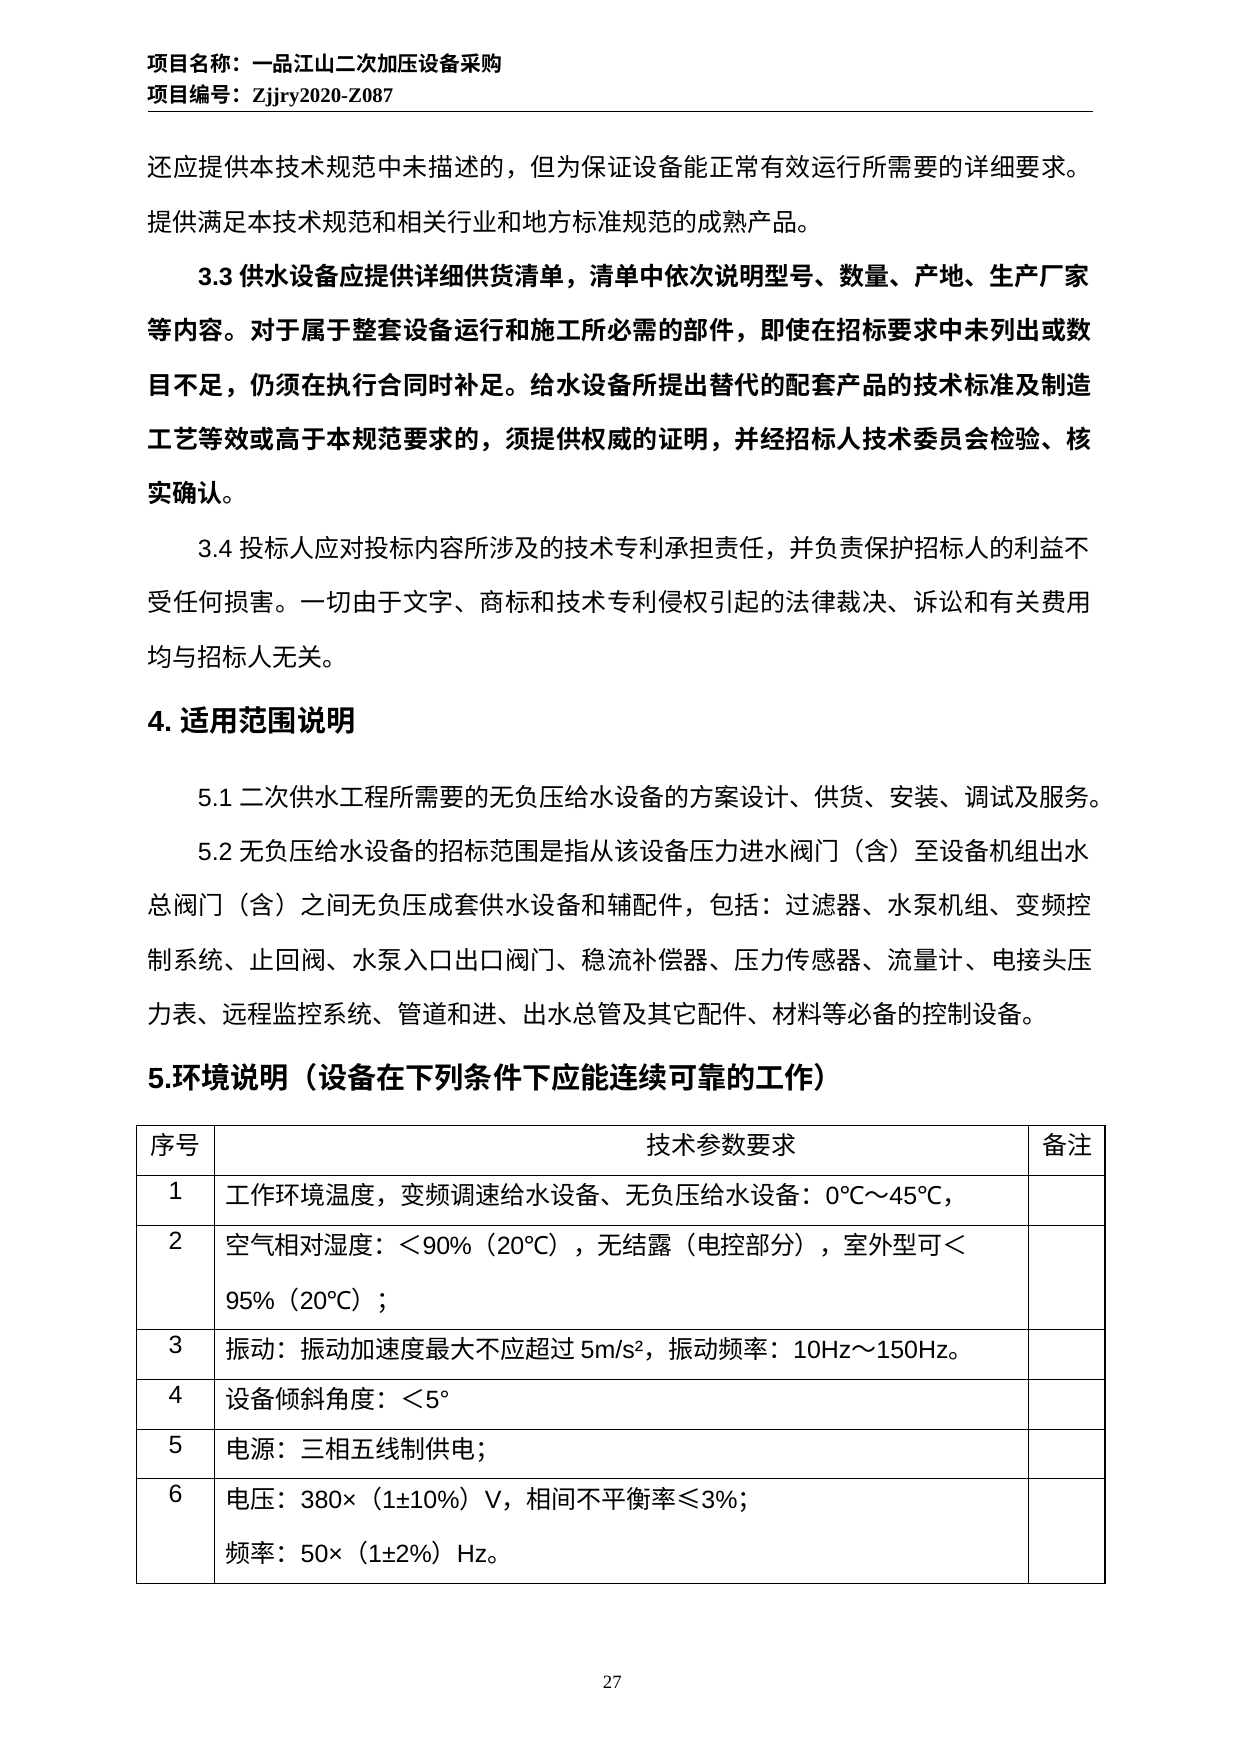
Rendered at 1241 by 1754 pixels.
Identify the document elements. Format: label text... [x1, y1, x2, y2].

table_cell 5 [137, 1430, 214, 1478]
text 3.3 供水设备应提供详细供货清单，清单中依次说明型号、数量、产地、生产厂家等内容。对于属于整套设备运行和施工所必需的部件，即使在招标要求中未列出或数目不足，仍须在执行合同时补足。给水设备所提出替代的配套产品的技术标准及制造工艺等效或高于本规范要求的，须提供权威的证明，并经招标人技术委员会检验、核实确认。 [148, 256, 1093, 510]
table_cell 3 [137, 1330, 214, 1379]
table_cell 工作环境温度，变频调速给水设备、无负压给水设备：0℃～45℃， [215, 1176, 1028, 1225]
table_cell 设备倾斜角度：＜5° [215, 1380, 1028, 1428]
text 5.1 二次供水工程所需要的无负压给水设备的方案设计、供货、安装、调试及服务。 [148, 777, 1093, 813]
table_cell 电源：三相五线制供电； [215, 1430, 1028, 1478]
table_cell 振动：振动加速度最大不应超过5m/s²，振动频率：10Hz～150Hz。 [215, 1330, 1028, 1379]
table_cell [1029, 1380, 1104, 1428]
table_cell [1029, 1430, 1104, 1478]
table_cell [1029, 1330, 1104, 1379]
table_header 技术参数要求 [215, 1126, 1028, 1174]
table_cell 4 [137, 1380, 214, 1428]
table_cell 2 [137, 1226, 214, 1329]
subtitle 4. 适用范围说明 [148, 698, 1093, 740]
text 3.4 投标人应对投标内容所涉及的技术专利承担责任，并负责保护招标人的利益不受任何损害。一切由于文字、商标和技术专利侵权引起的法律裁决、诉讼和有关费用均与招标人无关。 [148, 528, 1093, 673]
table_cell [1029, 1479, 1104, 1582]
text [148, 148, 1093, 238]
table_cell 1 [137, 1176, 214, 1225]
subtitle 5.环境说明（设备在下列条件下应能连续可靠的工作） [148, 1055, 1093, 1097]
table_cell 6 [137, 1479, 214, 1582]
text 5.2 无负压给水设备的招标范围是指从该设备压力进水阀门（含）至设备机组出水总阀门（含）之间无负压成套供水设备和辅配件，包括：过滤器、水泵机组、变频控制系统、止回阀、水泵入口出口阀门、稳流补偿器、压力传感器、流量计、电接头压力表、远程监控系统、管道和进、出水总管及其它配件、材料等必备的控制设备。 [148, 831, 1093, 1031]
table_cell 空气相对湿度：＜90%（20℃），无结露（电控部分），室外型可＜95%（20℃）； [215, 1226, 1028, 1329]
table_cell [1029, 1226, 1104, 1329]
table_cell [1029, 1176, 1104, 1225]
table_header 备注 [1029, 1126, 1104, 1174]
table_header 序号 [137, 1126, 214, 1174]
table_cell 电压：380×（1±10%）V，相间不平衡率≤3%； 频率：50×（1±2%）Hz。 [215, 1479, 1028, 1582]
